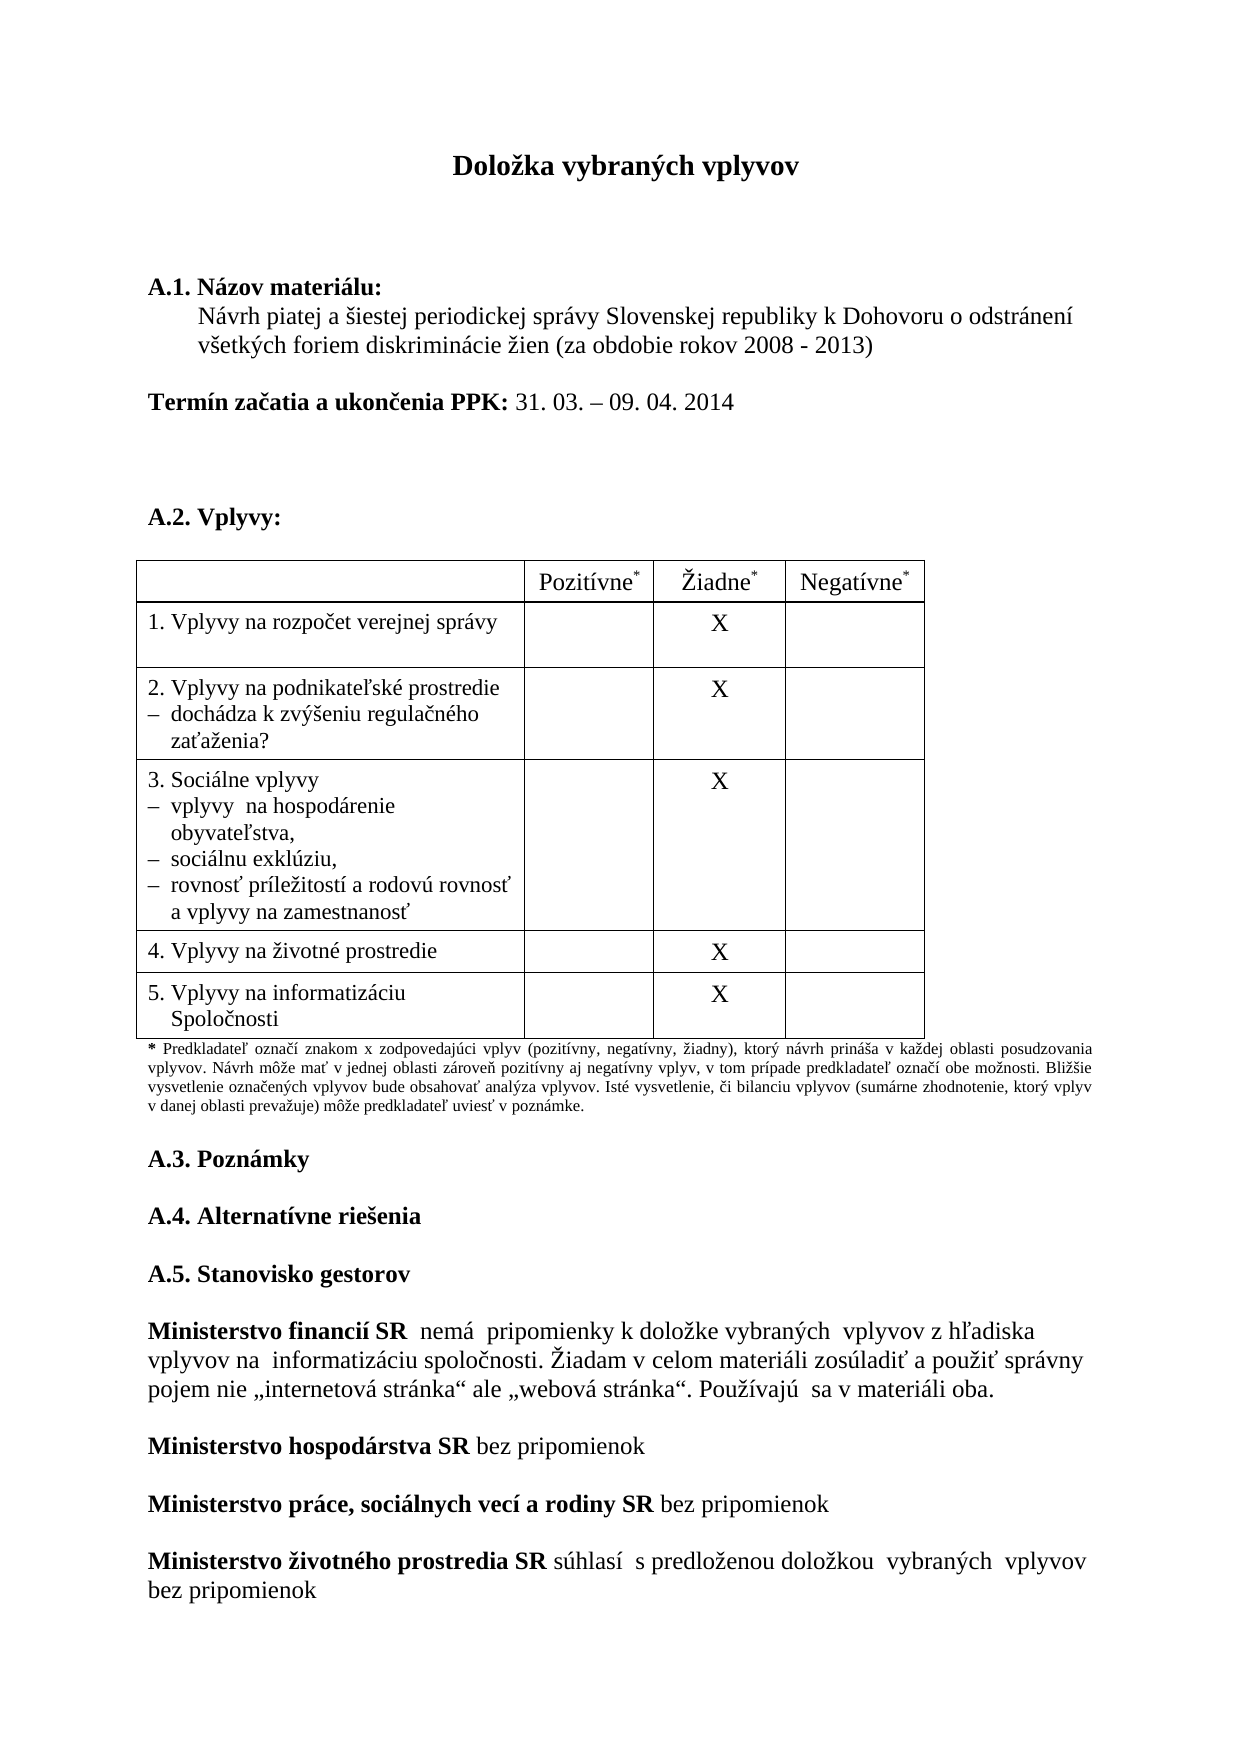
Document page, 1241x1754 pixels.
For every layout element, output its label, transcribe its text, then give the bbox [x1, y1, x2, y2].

table_cell 3. Sociálne vplyvy – vplyvy na hospodárenie obyvateľstva, – sociálnu exklúziu, – rovnosť príležitostí a rodovú rovnosť a vplyvy na zamestnanosť [137, 760, 524, 930]
table_cell 5. Vplyvy na informatizáciu Spoločnosti [137, 973, 524, 1037]
table_cell [525, 668, 653, 759]
table_cell X [654, 973, 785, 1037]
table_cell X [654, 668, 785, 759]
text Doložka vybraných vplyvov [148, 148, 1104, 181]
text Ministerstvo financií SR nemá pripomienky k doložke vybraných vplyvov z hľadiska vplyvov na informatizáciu spoločnosti. Žiadam v celom materiáli zosúladiť a použiť správny pojem nie „internetová stránka“ ale „webová stránka“. Používajú sa v materiáli oba. [148, 1316, 1092, 1403]
text A.1. Názov materiálu: [148, 272, 1092, 301]
table_cell 4. Vplyvy na životné prostredie [137, 931, 524, 972]
text všetkých foriem diskriminácie žien (za obdobie rokov 2008 - 2013) [148, 330, 1092, 358]
table_cell X [654, 931, 785, 972]
text A.4. Alternatívne riešenia [148, 1201, 1092, 1230]
table_cell [525, 973, 653, 1037]
text Návrh piatej a šiestej periodickej správy Slovenskej republiky k Dohovoru o odstránení [148, 301, 1092, 330]
text * Predkladateľ označí znakom x zodpovedajúci vplyv (pozitívny, negatívny, žiadny), ktorý návrh prináša v každej oblasti posudzovania vplyvov. Návrh môže mať v jednej oblasti zároveň pozitívny aj negatívny vplyv, v tom prípade predkladateľ označí obe možnosti. Bližšie vysvetlenie označených vplyvov bude obsahovať analýza vplyvov. Isté vysvetlenie, či bilanciu vplyvov (sumárne zhodnotenie, ktorý vplyv v danej oblasti prevažuje) môže predkladateľ uviesť v poznámke. [148, 1038, 1092, 1115]
table_cell 1. Vplyvy na rozpočet verejnej správy [137, 603, 524, 667]
table_cell [786, 668, 924, 759]
table_cell [786, 760, 924, 930]
table_cell [786, 931, 924, 972]
table_cell X [654, 603, 785, 667]
table_cell 2. Vplyvy na podnikateľské prostredie – dochádza k zvýšeniu regulačného zaťaženia? [137, 668, 524, 759]
table_header Negatívne* [786, 561, 924, 601]
table_cell [525, 603, 653, 667]
table_cell X [654, 760, 785, 930]
table_cell [525, 931, 653, 972]
table_header Žiadne* [654, 561, 785, 601]
text A.3. Poznámky [148, 1144, 1092, 1173]
text Termín začatia a ukončenia PPK: 31. 03. – 09. 04. 2014 [148, 387, 1092, 416]
text A.5. Stanovisko gestorov [148, 1259, 1092, 1288]
text Ministerstvo životného prostredia SR súhlasí s predloženou doložkou vybraných vplyvov bez pripomienok [148, 1546, 1092, 1604]
table_header [137, 561, 524, 601]
table_cell [786, 603, 924, 667]
table_cell [525, 760, 653, 930]
table_header Pozitívne* [525, 561, 653, 601]
text Ministerstvo hospodárstva SR bez pripomienok [148, 1431, 1092, 1460]
text Ministerstvo práce, sociálnych vecí a rodiny SR bez pripomienok [148, 1489, 1092, 1518]
text A.2. Vplyvy: [148, 502, 1092, 531]
table_cell [786, 973, 924, 1037]
